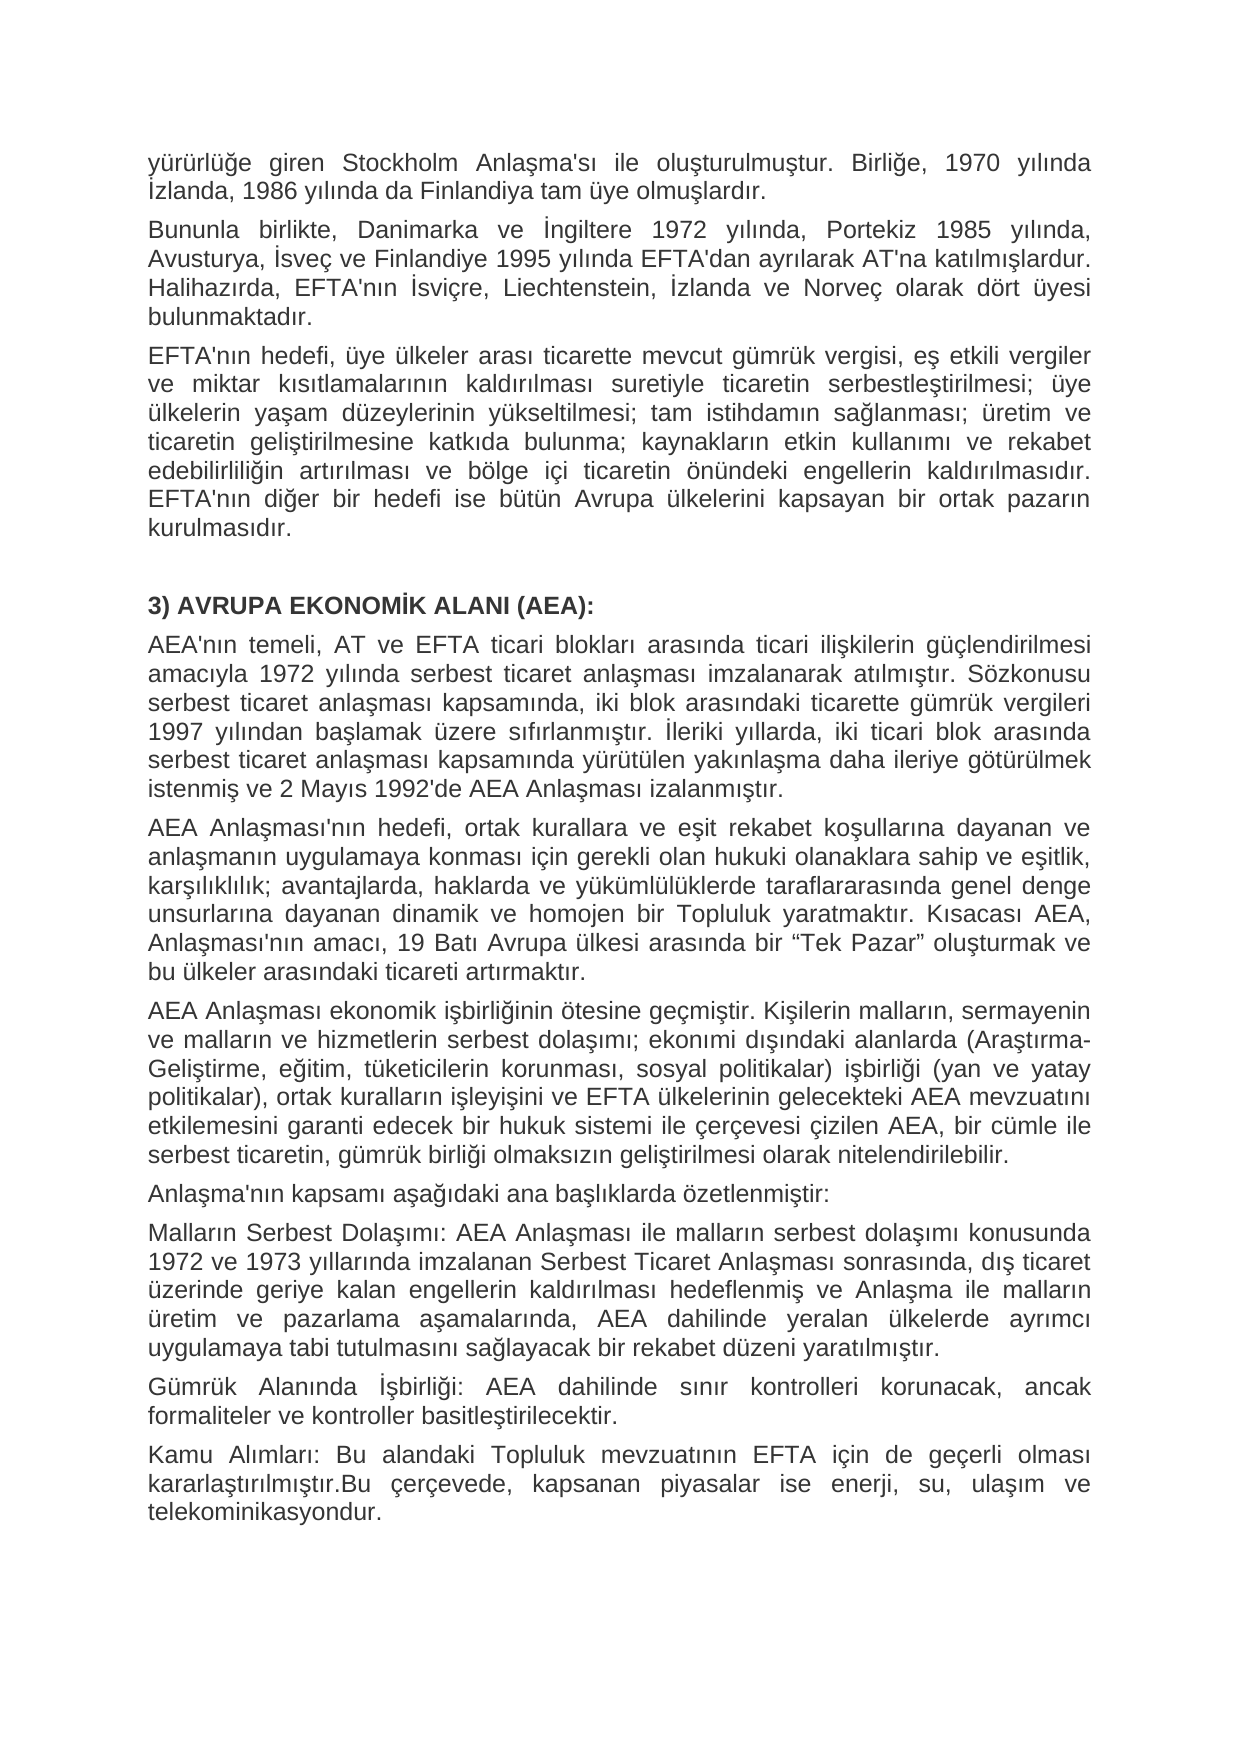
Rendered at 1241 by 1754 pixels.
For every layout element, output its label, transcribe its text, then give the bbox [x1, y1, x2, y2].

text Anlaşma'nın kapsamı aşağıdaki ana başlıklarda özetlenmiştir: [148, 1179, 1093, 1208]
text AEA'nın temeli, AT ve EFTA ticari blokları arasında ticari ilişkilerin güçlendirilmesi amacıyla 1972 yılında serbest ticaret anlaşması imzalanarak atılmıştır. Sözkonusu serbest ticaret anlaşması kapsamında, iki blok arasındaki ticarette gümrük vergileri 1997 yılından başlamak üzere sıfırlanmıştır. İleriki yıllarda, iki ticari blok arasında serbest ticaret anlaşması kapsamında yürütülen yakınlaşma daha ileriye götürülmek istenmiş ve 2 Mayıs 1992'de AEA Anlaşması izalanmıştır. [148, 630, 1093, 803]
text Gümrük Alanında İşbirliği: AEA dahilinde sınır kontrolleri korunacak, ancak formaliteler ve kontroller basitleştirilecektir. [148, 1372, 1093, 1429]
text 3) AVRUPA EKONOMİK ALANI (AEA): [148, 591, 1093, 620]
text EFTA'nın hedefi, üye ülkeler arası ticarette mevcut gümrük vergisi, eş etkili vergiler ve miktar kısıtlamalarının kaldırılması suretiyle ticaretin serbestleştirilmesi; üye ülkelerin yaşam düzeylerinin yükseltilmesi; tam istihdamın sağlanması; üretim ve ticaretin geliştirilmesine katkıda bulunma; kaynakların etkin kullanımı ve rekabet edebilirliliğin artırılması ve bölge içi ticaretin önündeki engellerin kaldırılmasıdır. EFTA'nın diğer bir hedefi ise bütün Avrupa ülkelerini kapsayan bir ortak pazarın kurulmasıdır. [148, 341, 1093, 542]
text Kamu Alımları: Bu alandaki Topluluk mevzuatının EFTA için de geçerli olması kararlaştırılmıştır.Bu çerçevede, kapsanan piyasalar ise enerji, su, ulaşım ve telekominikasyondur. [148, 1440, 1093, 1526]
text AEA Anlaşması ekonomik işbirliğinin ötesine geçmiştir. Kişilerin malların, sermayenin ve malların ve hizmetlerin serbest dolaşımı; ekonımi dışındaki alanlarda (Araştırma-Geliştirme, eğitim, tüketicilerin korunması, sosyal politikalar) işbirliği (yan ve yatay politikalar), ortak kuralların işleyişini ve EFTA ülkelerinin gelecekteki AEA mevzuatını etkilemesini garanti edecek bir hukuk sistemi ile çerçevesi çizilen AEA, bir cümle ile serbest ticaretin, gümrük birliği olmaksızın geliştirilmesi olarak nitelendirilebilir. [148, 996, 1093, 1168]
text Malların Serbest Dolaşımı: AEA Anlaşması ile malların serbest dolaşımı konusunda 1972 ve 1973 yıllarında imzalanan Serbest Ticaret Anlaşması sonrasında, dış ticaret üzerinde geriye kalan engellerin kaldırılması hedeflenmiş ve Anlaşma ile malların üretim ve pazarlama aşamalarında, AEA dahilinde yeralan ülkelerde ayrımcı uygulamaya tabi tutulmasını sağlayacak bir rekabet düzeni yaratılmıştır. [148, 1218, 1093, 1362]
text AEA Anlaşması'nın hedefi, ortak kurallara ve eşit rekabet koşullarına dayanan ve anlaşmanın uygulamaya konması için gerekli olan hukuki olanaklara sahip ve eşitlik, karşılıklılık; avantajlarda, haklarda ve yükümlülüklerde taraflararasında genel denge unsurlarına dayanan dinamik ve homojen bir Topluluk yaratmaktır. Kısacası AEA, Anlaşması'nın amacı, 19 Batı Avrupa ülkesi arasında bir “Tek Pazar” oluşturmak ve bu ülkeler arasındaki ticareti artırmaktır. [148, 813, 1093, 986]
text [148, 148, 1093, 205]
text Bununla birlikte, Danimarka ve İngiltere 1972 yılında, Portekiz 1985 yılında, Avusturya, İsveç ve Finlandiye 1995 yılında EFTA'dan ayrılarak AT'na katılmışlardur. Halihazırda, EFTA'nın İsviçre, Liechtenstein, İzlanda ve Norveç olarak dört üyesi bulunmaktadır. [148, 215, 1093, 330]
